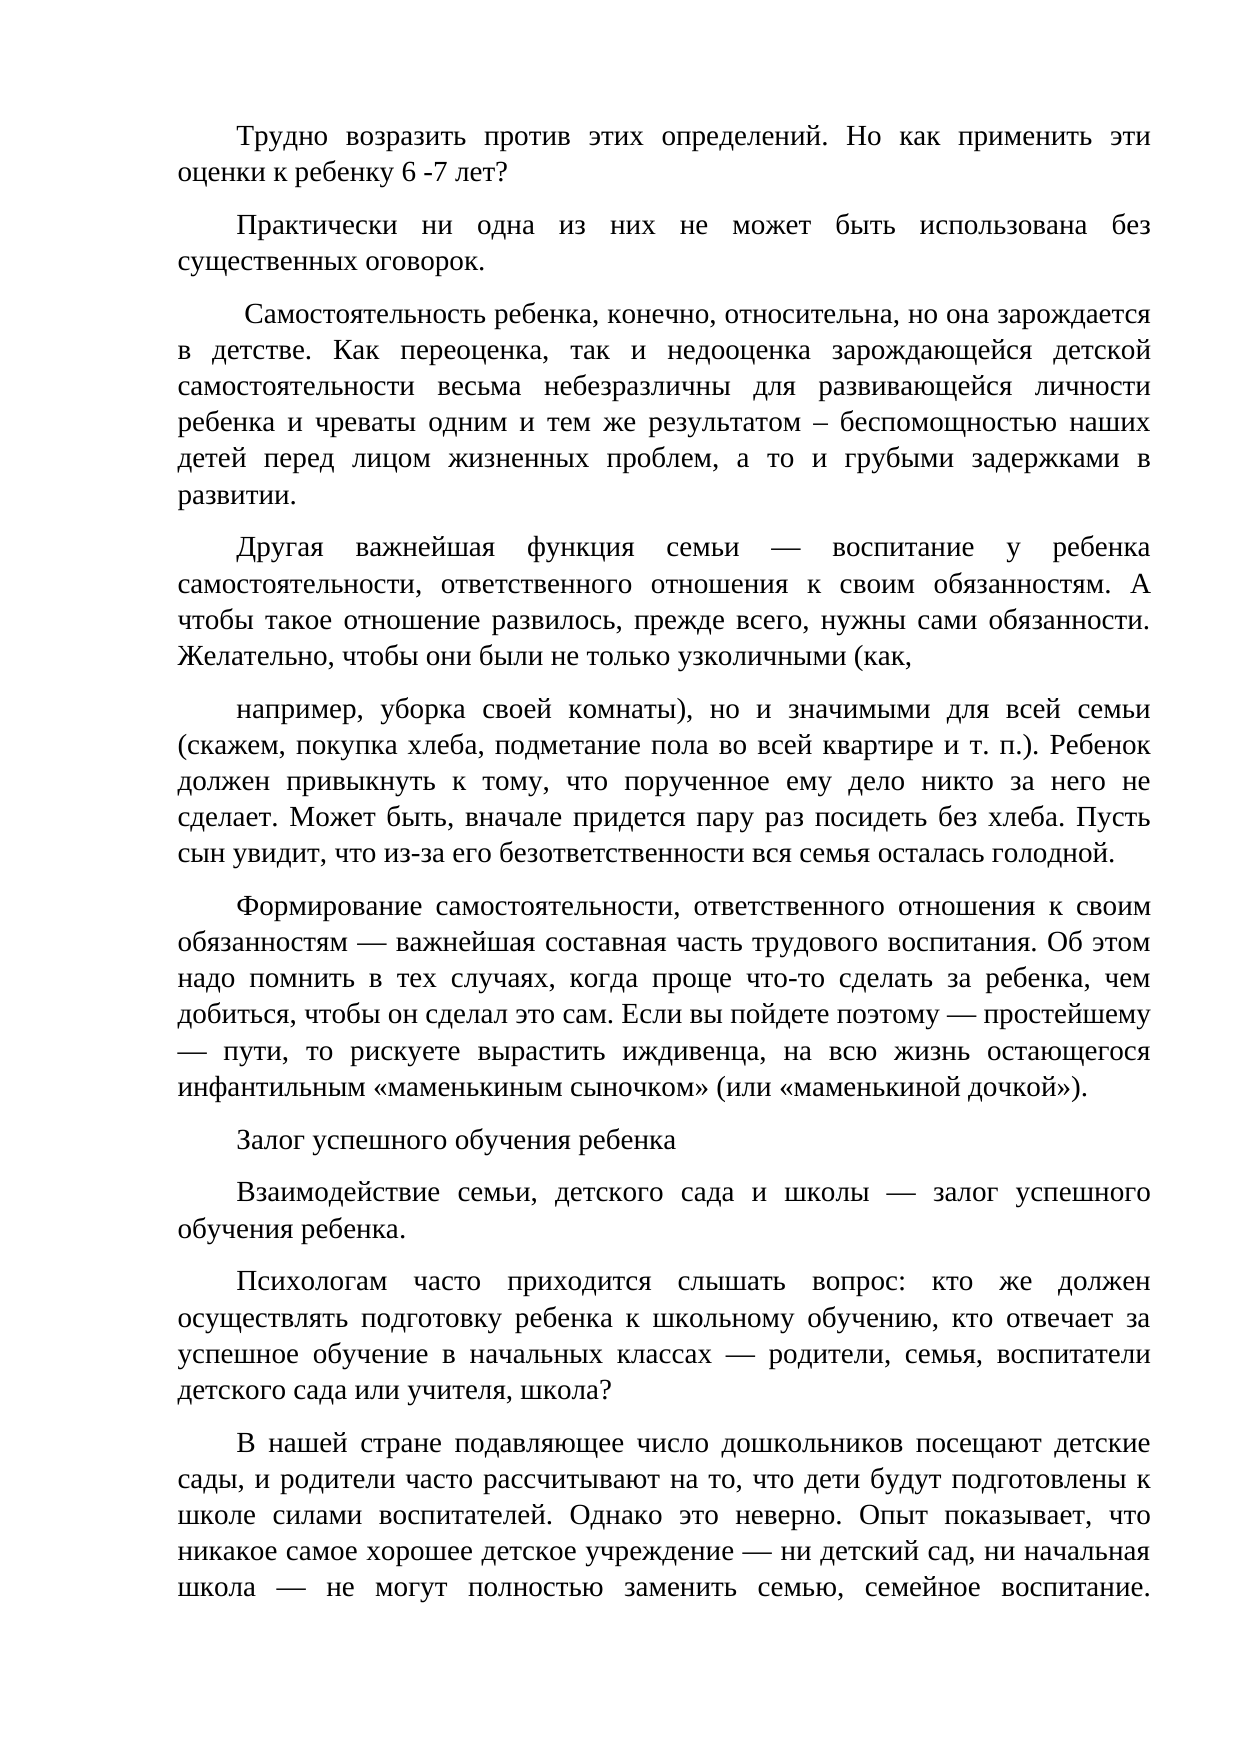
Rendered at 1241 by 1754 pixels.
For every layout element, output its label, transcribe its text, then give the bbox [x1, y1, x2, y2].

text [177, 1425, 1152, 1603]
text Трудно возразить против этих определений. Но как применить эти оценки к ребенку 6 -7 лет? [177, 118, 1152, 188]
text Залог успешного обучения ребенка [177, 1122, 1152, 1155]
text Практически ни одна из них не может быть использована без существенных оговорок. [177, 207, 1152, 277]
text Формирование самостоятельности, ответственного отношения к своим обязанностям — важнейшая составная часть трудового воспитания. Об этом надо помнить в тех случаях, когда проще что-то сделать за ребенка, чем добиться, чтобы он сделал это сам. Если вы пойдете поэтому — простейшему — пути, то рискуете вырастить иждивенца, на всю жизнь остающегося инфантильным «маменькиным сыночком» (или «маменькиной дочкой»). [177, 888, 1152, 1102]
text Другая важнейшая функция семьи — воспитание у ребенка самостоятельности, ответственного отношения к своим обязанностям. А чтобы такое отношение развилось, прежде всего, нужны сами обязанности. Желательно, чтобы они были не только узколичными (как, [177, 529, 1152, 672]
text например, уборка своей комнаты), но и значимыми для всей семьи (скажем, покупка хлеба, подметание пола во всей квартире и т. п.). Ребенок должен привыкнуть к тому, что порученное ему дело никто за него не сделает. Может быть, вначале придется пару раз посидеть без хлеба. Пусть сын увидит, что из-за его безответственности вся семья осталась голодной. [177, 691, 1152, 869]
text Психологам часто приходится слышать вопрос: кто же должен осуществлять подготовку ребенка к школьному обучению, кто отвечает за успешное обучение в начальных классах — родители, семья, воспитатели детского сада или учителя, школа? [177, 1263, 1152, 1406]
text Самостоятельность ребенка, конечно, относительна, но она зарождается в детстве. Как переоценка, так и недооценка зарождающейся детской самостоятельности весьма небезразличны для развивающейся личности ребенка и чреваты одним и тем же результатом – беспомощностью наших детей перед лицом жизненных проблем, а то и грубыми задержками в развитии. [177, 296, 1152, 510]
text Взаимодействие семьи, детского сада и школы — залог успешного обучения ребенка. [177, 1174, 1152, 1244]
